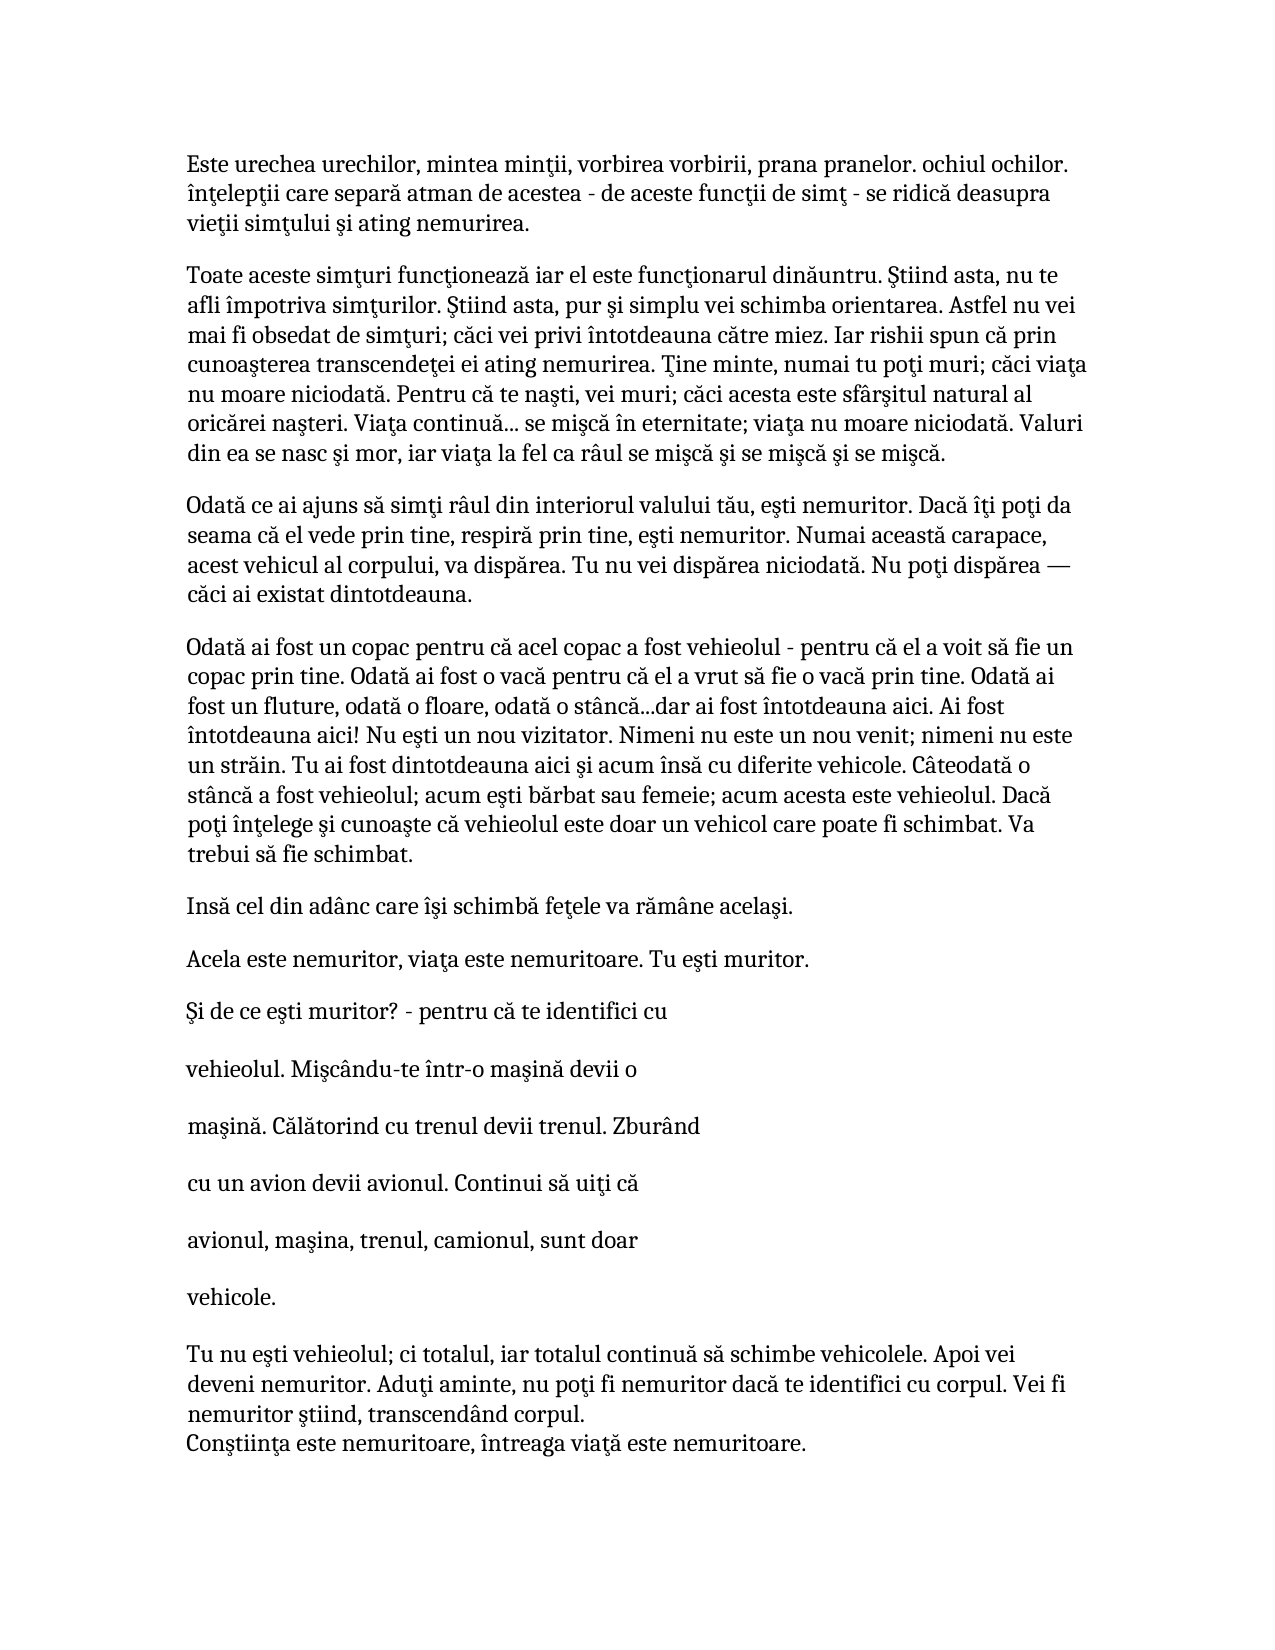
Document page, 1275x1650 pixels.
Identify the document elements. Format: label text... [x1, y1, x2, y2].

text Acela este nemuritor, viaţa este nemuritoare. Tu eşti muritor. [186, 945, 1087, 973]
text Conştiinţa este nemuritoare, întreaga viaţă este nemuritoare. [186, 1429, 1087, 1458]
text Toate aceste simţuri funcţionează iar el este funcţionarul dinăuntru. Ştiind asta, nu te afli împotriva simţurilor. Ştiind asta, pur şi simplu vei schimba orientarea. Astfel nu vei mai fi obsedat de simţuri; căci vei privi întotdeauna către miez. Iar rishii spun că prin cunoaşterea transcendeţei ei ating nemurirea. Ţine minte, numai tu poţi muri; căci viaţa nu moare niciodată. Pentru că te naşti, vei muri; căci acesta este sfârşitul natural al oricărei naşteri. Viaţa continuă... se mişcă în eternitate; viaţa nu moare niciodată. Valuri din ea se nasc şi mor, iar viaţa la fel ca râul se mişcă şi se mişcă şi se mişcă. [186, 261, 1087, 468]
text Odată ce ai ajuns să simţi râul din interiorul valului tău, eşti nemuritor. Dacă îţi poţi da seama că el vede prin tine, respiră prin tine, eşti nemuritor. Numai această carapace, acest vehicul al corpului, va dispărea. Tu nu vei dispărea niciodată. Nu poţi dispărea — căci ai existat dintotdeauna. [186, 491, 1087, 609]
text Insă cel din adânc care îşi schimbă feţele va rămâne acelaşi. [186, 892, 1087, 921]
text Este urechea urechilor, mintea minţii, vorbirea vorbirii, prana pranelor. ochiul ochilor. înţelepţii care separă atman de acestea - de aceste funcţii de simţ - se ridică deasupra vieţii simţului şi ating nemurirea. [186, 150, 1087, 238]
text Tu nu eşti vehieolul; ci totalul, iar totalul continuă să schimbe vehicolele. Apoi vei deveni nemuritor. Aduţi aminte, nu poţi fi nemuritor dacă te identifici cu corpul. Vei fi nemuritor ştiind, transcendând corpul. [186, 1340, 1087, 1428]
text Şi de ce eşti muritor? - pentru că te identifici cu [186, 997, 705, 1026]
text vehieolul. Mişcându-te într-o maşină devii o maşină. Călătorind cu trenul devii trenul. Zburând cu un avion devii avionul. Continui să uiţi că avionul, maşina, trenul, camionul, sunt doar vehicole. [186, 1054, 705, 1312]
text Odată ai fost un copac pentru că acel copac a fost vehieolul - pentru că el a voit să fie un copac prin tine. Odată ai fost o vacă pentru că el a vrut să fie o vacă prin tine. Odată ai fost un fluture, odată o floare, odată o stâncă...dar ai fost întotdeauna aici. Ai fost întotdeauna aici! Nu eşti un nou vizitator. Nimeni nu este un nou venit; nimeni nu este un străin. Tu ai fost dintotdeauna aici şi acum însă cu diferite vehicole. Câteodată o stâncă a fost vehieolul; acum eşti bărbat sau femeie; acum acesta este vehieolul. Dacă poţi înţelege şi cunoaşte că vehieolul este doar un vehicol care poate fi schimbat. Va trebui să fie schimbat. [186, 633, 1087, 868]
